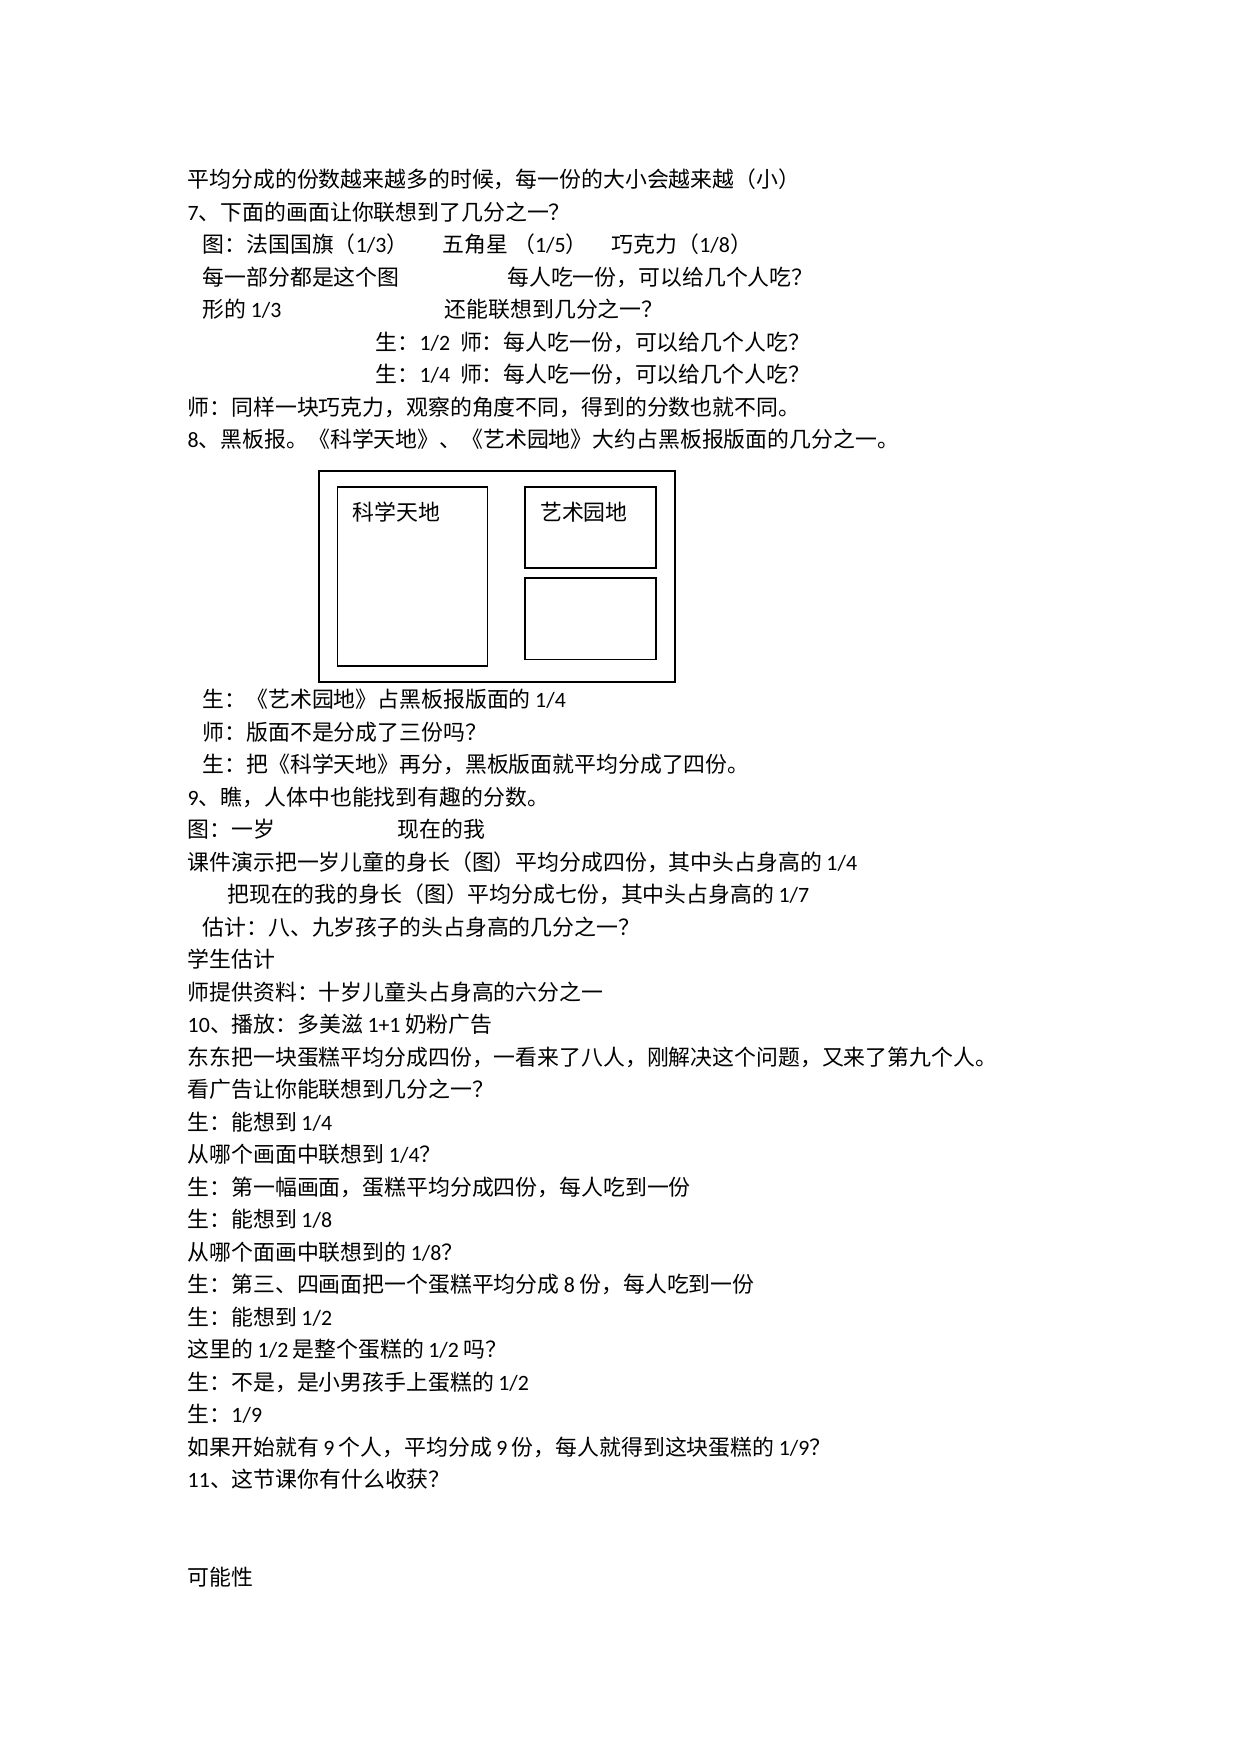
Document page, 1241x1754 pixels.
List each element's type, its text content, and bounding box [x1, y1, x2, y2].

text 从哪个面画中联想到的1/8？ [187, 1234, 1053, 1267]
text 生：1/2 师：每人吃一份，可以给几个人吃？ [187, 324, 1053, 357]
text 11、这节课你有什么收获？ [187, 1462, 1053, 1494]
text 生：1/4 师：每人吃一份，可以给几个人吃？ [187, 357, 1053, 389]
text 把现在的我的身长（图）平均分成七份，其中头占身高的1/7 [187, 877, 1053, 909]
text 从哪个画面中联想到1/4？ [187, 1137, 1053, 1169]
text 学生估计 [187, 942, 1053, 974]
text 生：第三、四画面把一个蛋糕平均分成8份，每人吃到一份 [187, 1267, 1053, 1299]
text 图：法国国旗（1/3） 五角星 （1/5） 巧克力（1/8） [187, 227, 1053, 259]
text 估计：八、九岁孩子的头占身高的几分之一？ [187, 909, 1053, 942]
text 形的1/3 还能联想到几分之一？ [187, 292, 1053, 324]
text 看广告让你能联想到几分之一？ [187, 1072, 1053, 1104]
text 平均分成的份数越来越多的时候，每一份的大小会越来越（小） [187, 162, 1053, 194]
text 8、黑板报。《科学天地》、《艺术园地》大约占黑板报版面的几分之一。 [187, 422, 1053, 454]
text 生：能想到1/8 [187, 1202, 1053, 1234]
text 生：能想到1/2 [187, 1299, 1053, 1332]
text 生：能想到1/4 [187, 1104, 1053, 1137]
text 10、播放：多美滋1+1奶粉广告 [187, 1007, 1053, 1039]
text 师提供资料：十岁儿童头占身高的六分之一 [187, 974, 1053, 1007]
text 师：版面不是分成了三份吗？ [187, 714, 1053, 747]
text 如果开始就有9个人，平均分成9份，每人就得到这块蛋糕的1/9？ [187, 1429, 1053, 1462]
text 东东把一块蛋糕平均分成四份，一看来了八人，刚解决这个问题，又来了第九个人。 [187, 1039, 1053, 1072]
text 这里的1/2是整个蛋糕的1/2吗？ [187, 1332, 1053, 1364]
text 7、下面的画面让你联想到了几分之一？ [187, 194, 1053, 227]
text 生：把《科学天地》再分，黑板版面就平均分成了四份。 [187, 747, 1053, 779]
text 图：一岁 现在的我 [187, 812, 1053, 844]
text 生：《艺术园地》占黑板报版面的1/4 [187, 682, 1053, 714]
text 每一部分都是这个图 每人吃一份，可以给几个人吃？ [187, 259, 1053, 292]
text 师：同样一块巧克力，观察的角度不同，得到的分数也就不同。 [187, 389, 1053, 422]
text 生：第一幅画面，蛋糕平均分成四份，每人吃到一份 [187, 1169, 1053, 1202]
text 9、瞧，人体中也能找到有趣的分数。 [187, 779, 1053, 812]
text 可能性 [187, 1559, 1053, 1592]
text 生：不是，是小男孩手上蛋糕的1/2 [187, 1364, 1053, 1397]
text 生：1/9 [187, 1397, 1053, 1429]
text 课件演示把一岁儿童的身长（图）平均分成四份，其中头占身高的1/4 [187, 844, 1053, 877]
